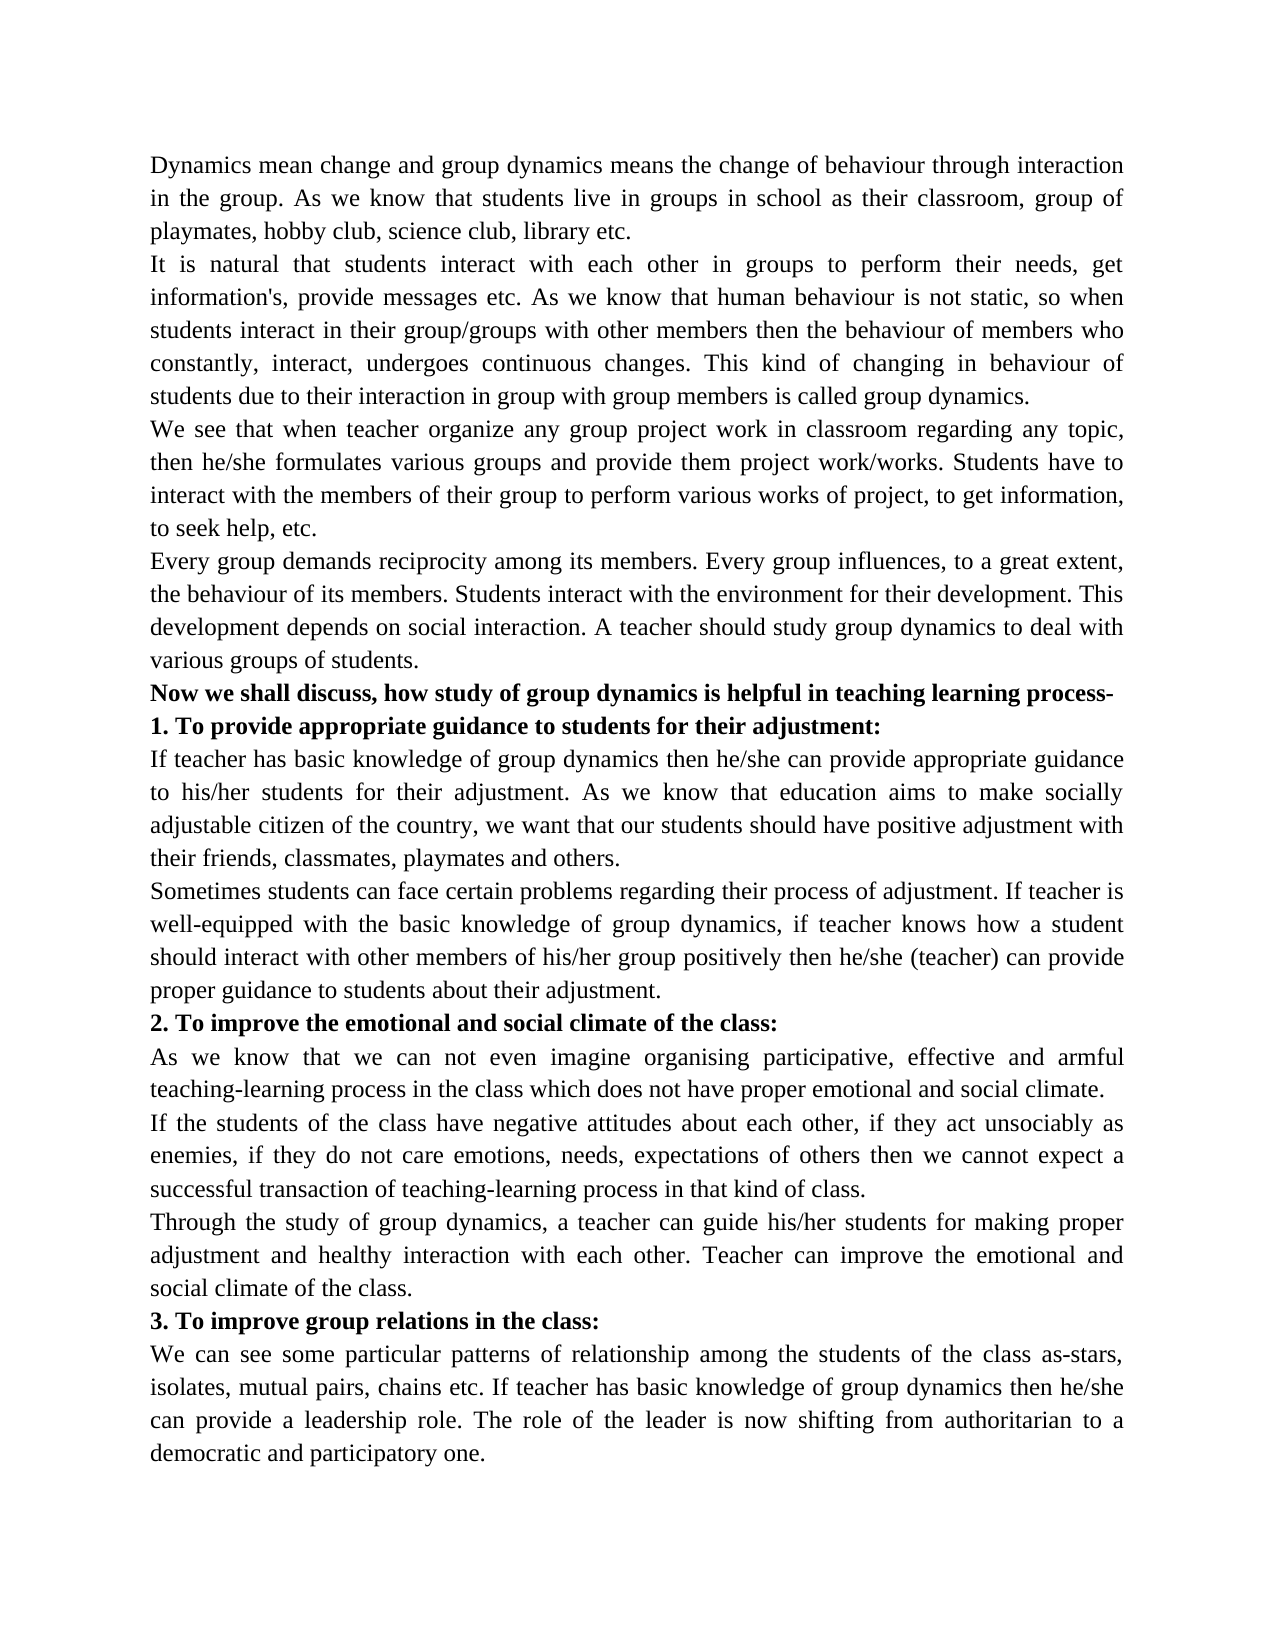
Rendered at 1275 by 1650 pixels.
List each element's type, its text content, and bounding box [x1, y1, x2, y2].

text Now we shall discuss, how study of group dynamics is helpful in teaching learning process- [150, 678, 1125, 707]
text Sometimes students can face certain problems regarding their process of adjustment. If teacher is well-equipped with the basic knowledge of group dynamics, if teacher knows how a student should interact with other members of his/her group positively then he/she (teacher) can provide proper guidance to students about their adjustment. [150, 876, 1125, 1004]
text 2. To improve the emotional and social climate of the class: [150, 1008, 1125, 1037]
text If the students of the class have negative attitudes about each other, if they act unsociably as enemies, if they do not care emotions, needs, expectations of others then we cannot expect a successful transaction of teaching-learning process in that kind of class. [150, 1108, 1125, 1202]
text Every group demands reciprocity among its members. Every group influences, to a great extent, the behaviour of its members. Students interact with the environment for their development. This development depends on social interaction. A teacher should study group dynamics to deal with various groups of students. [150, 546, 1125, 674]
text We see that when teacher organize any group project work in classroom regarding any topic, then he/she formulates various groups and provide them project work/works. Students have to interact with the members of their group to perform various works of project, to get information, to seek help, etc. [150, 414, 1125, 542]
text 1. To provide appropriate guidance to students for their adjustment: [150, 711, 1125, 740]
text If teacher has basic knowledge of group dynamics then he/she can provide appropriate guidance to his/her students for their adjustment. As we know that education aims to make socially adjustable citizen of the country, we want that our students should have positive adjustment with their friends, classmates, playmates and others. [150, 744, 1125, 872]
text 3. To improve group relations in the class: [150, 1306, 1125, 1334]
text As we know that we can not even imagine organising participative, effective and armful teaching-learning process in the class which does not have proper emotional and social climate. [150, 1042, 1125, 1103]
text Dynamics mean change and group dynamics means the change of behaviour through interaction in the group. As we know that students live in groups in school as their classroom, group of playmates, hobby club, science club, library etc. [150, 150, 1125, 245]
text We can see some particular patterns of relationship among the students of the class as-stars, isolates, mutual pairs, chains etc. If teacher has basic knowledge of group dynamics then he/she can provide a leadership role. The role of the leader is now shifting from authoritarian to a democratic and participatory one. [150, 1339, 1125, 1467]
text It is natural that students interact with each other in groups to perform their needs, get information's, provide messages etc. As we know that human behaviour is not static, so when students interact in their group/groups with other members then the behaviour of members who constantly, interact, undergoes continuous changes. This kind of changing in behaviour of students due to their interaction in group with group members is called group dynamics. [150, 249, 1125, 410]
text Through the study of group dynamics, a teacher can guide his/her students for making proper adjustment and healthy interaction with each other. Teacher can improve the emotional and social climate of the class. [150, 1207, 1125, 1301]
